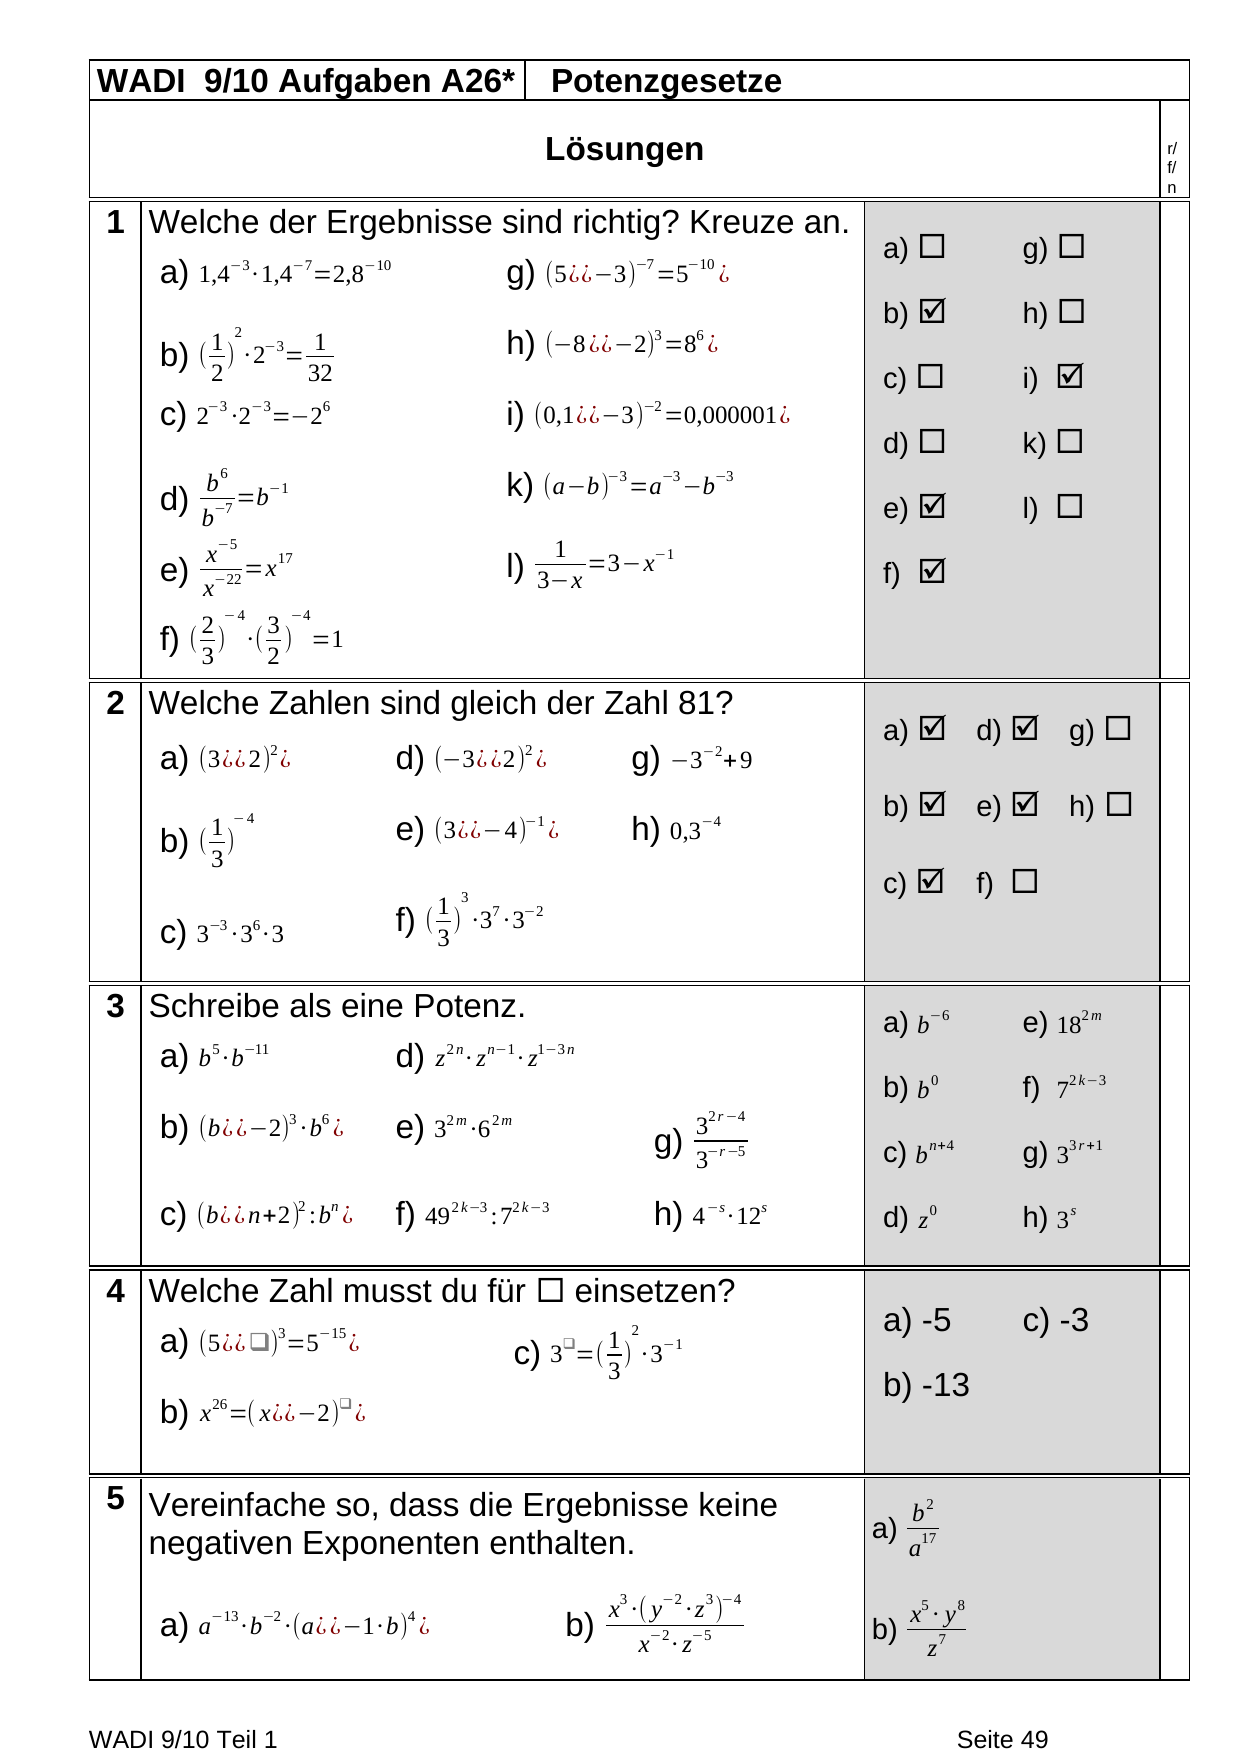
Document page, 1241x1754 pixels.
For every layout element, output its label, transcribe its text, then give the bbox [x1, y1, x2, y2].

table_header [865, 986, 1159, 1265]
table_header [1161, 1478, 1189, 1679]
table_header 1 [90, 202, 140, 678]
table_cell r/f/n [1161, 101, 1189, 197]
table_header [865, 1271, 1159, 1473]
table_header [865, 202, 1159, 678]
table_header Welche Zahl musst du für einsetzen? [142, 1271, 864, 1473]
table_header [1161, 683, 1189, 981]
table_header [1161, 1271, 1189, 1473]
table_header Schreibe als eine Potenz. [142, 986, 864, 1265]
table_header Potenzgesetze [526, 61, 1189, 99]
table_header [865, 683, 1159, 981]
table_header 2 [90, 683, 140, 981]
table_header 3 [90, 986, 140, 1265]
table_header [1161, 202, 1189, 678]
table_header [1161, 986, 1189, 1265]
table_header 4 [90, 1271, 140, 1473]
table_header WADI 9/10 Aufgaben A26* [90, 61, 524, 99]
table_header Welche der Ergebnisse sind richtig? Kreuze an. [142, 202, 864, 678]
table_cell Lösungen [90, 101, 1159, 197]
table_header Vereinfache so, dass die Ergebnisse keine negativen Exponenten enthalten. [142, 1478, 864, 1679]
table_header 5 [90, 1478, 141, 1679]
table_header a) b) [865, 1478, 1160, 1679]
table_header Welche Zahlen sind gleich der Zahl 81? [142, 683, 864, 981]
